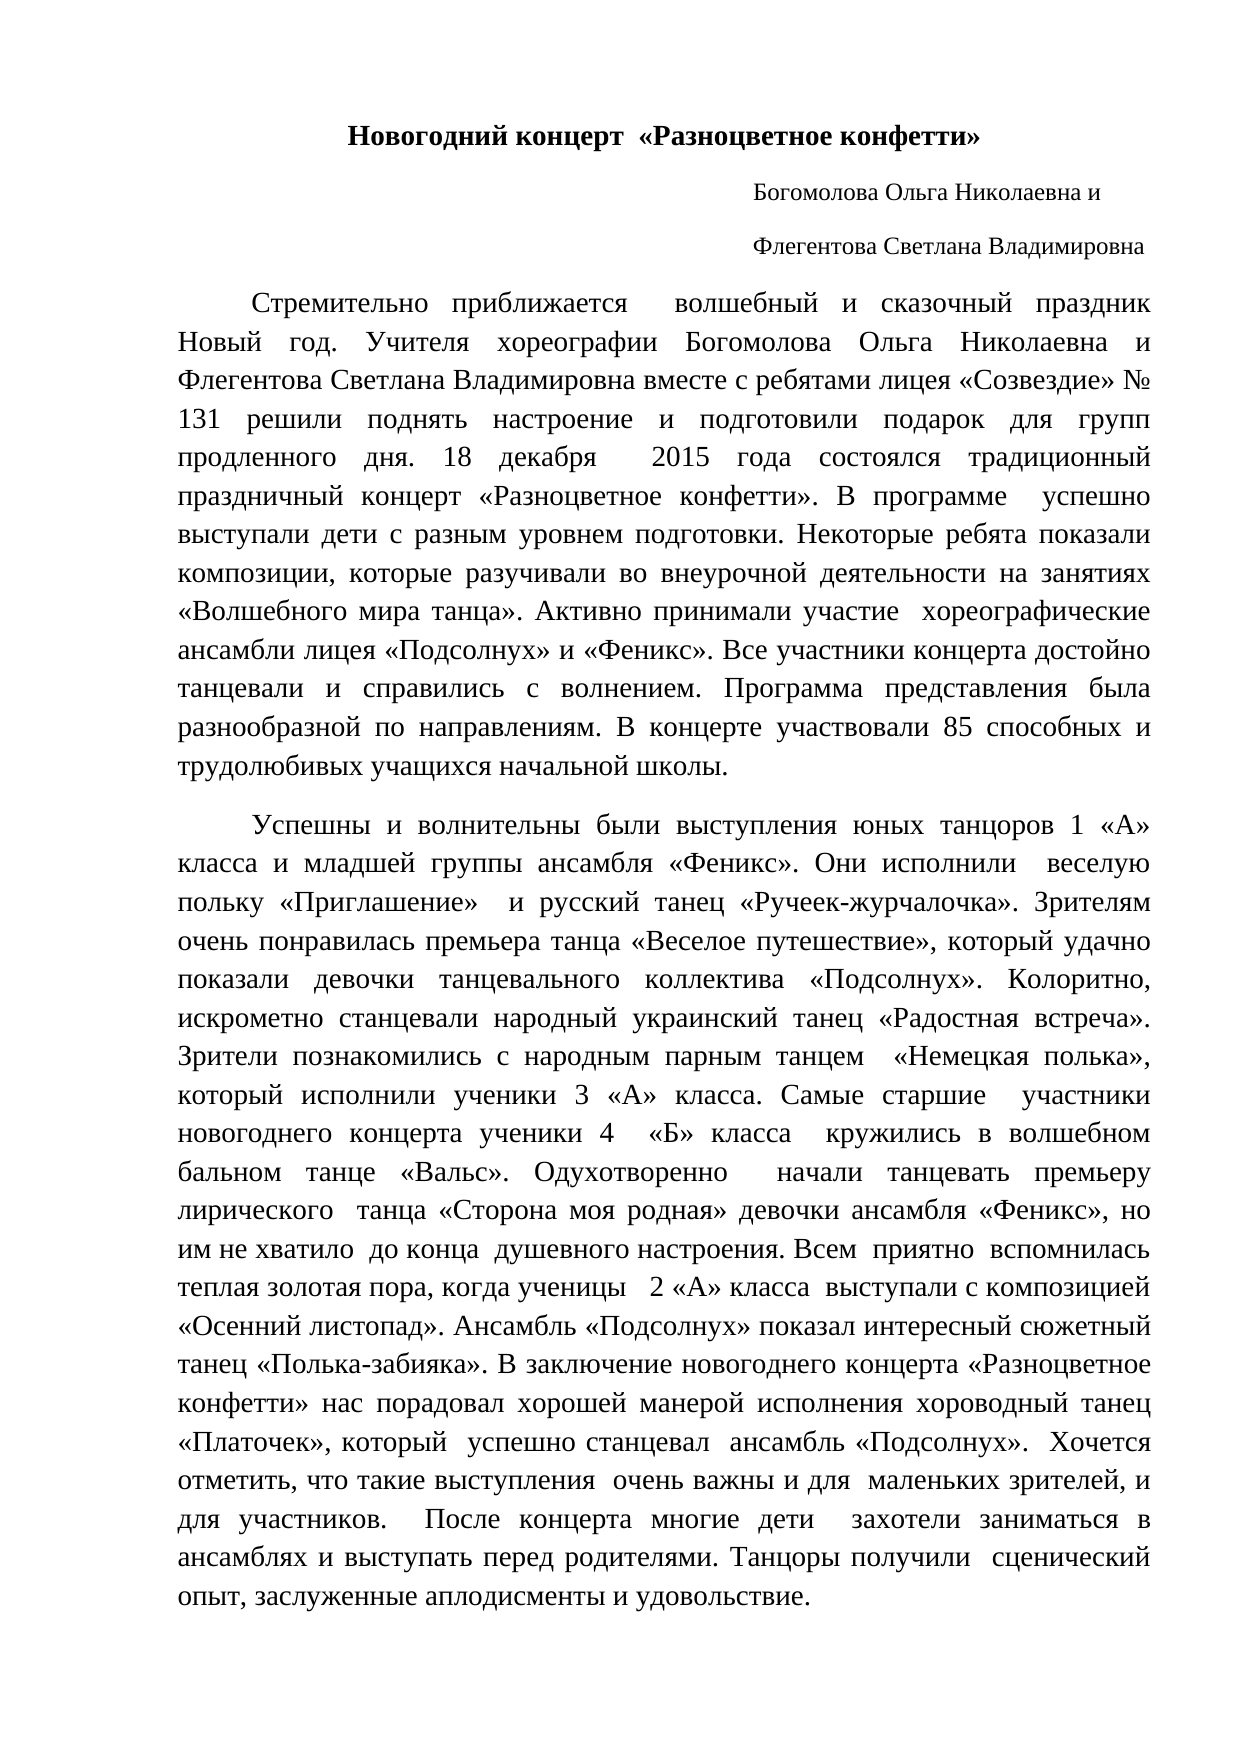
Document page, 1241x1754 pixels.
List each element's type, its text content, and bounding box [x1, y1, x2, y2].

text Стремительно приближается волшебный и сказочный праздник Новый год. Учителя хореографии Богомолова Ольга Николаевна и Флегентова Светлана Владимировна вместе с ребятами лицея «Созвездие» № 131 решили поднять настроение и подготовили подарок для групп продленного дня. 18 декабря 2015 года состоялся традиционный праздничный концерт «Разноцветное конфетти». В программе успешно выступали дети с разным уровнем подготовки. Некоторые ребята показали композиции, которые разучивали во внеурочной деятельности на занятиях «Волшебного мира танца». Активно принимали участие хореографические ансамбли лицея «Подсолнух» и «Феникс». Все участники концерта достойно танцевали и справились с волнением. Программа представления была разнообразной по направлениям. В концерте участвовали 85 способных и трудолюбивых учащихся начальной школы. [177, 285, 1152, 781]
text Флегентова Светлана Владимировна [177, 231, 1152, 260]
text Новогодний концерт «Разноцветное конфетти» [177, 118, 1152, 152]
text Успешны и волнительны были выступления юных танцоров 1 «А» класса и младшей группы ансамбля «Феникс». Они исполнили веселую польку «Приглашение» и русский танец «Ручеек-журчалочка». Зрителям очень понравилась премьера танца «Веселое путешествие», который удачно показали девочки танцевального коллектива «Подсолнух». Колоритно, искрометно станцевали народный украинский танец «Радостная встреча». Зрители познакомились с народным парным танцем «Немецкая полька», который исполнили ученики 3 «А» класса. Самые старшие участники новогоднего концерта ученики 4 «Б» класса кружились в волшебном бальном танце «Вальс». Одухотворенно начали танцевать премьеру лирического танца «Сторона моя родная» девочки ансамбля «Феникс», но им не хватило до конца душевного настроения. Всем приятно вспомнилась теплая золотая пора, когда ученицы 2 «А» класса выступали с композицией «Осенний листопад». Ансамбль «Подсолнух» показал интересный сюжетный танец «Полька-забияка». В заключение новогоднего концерта «Разноцветное конфетти» нас порадовал хорошей манерой исполнения хороводный танец «Платочек», который успешно станцевал ансамбль «Подсолнух». Хочется отметить, что такие выступления очень важны и для маленьких зрителей, и для участников. После концерта многие дети захотели заниматься в ансамблях и выступать перед родителями. Танцоры получили сценический опыт, заслуженные аплодисменты и удовольствие. [177, 807, 1152, 1611]
text Богомолова Ольга Николаевна и [177, 177, 1152, 206]
